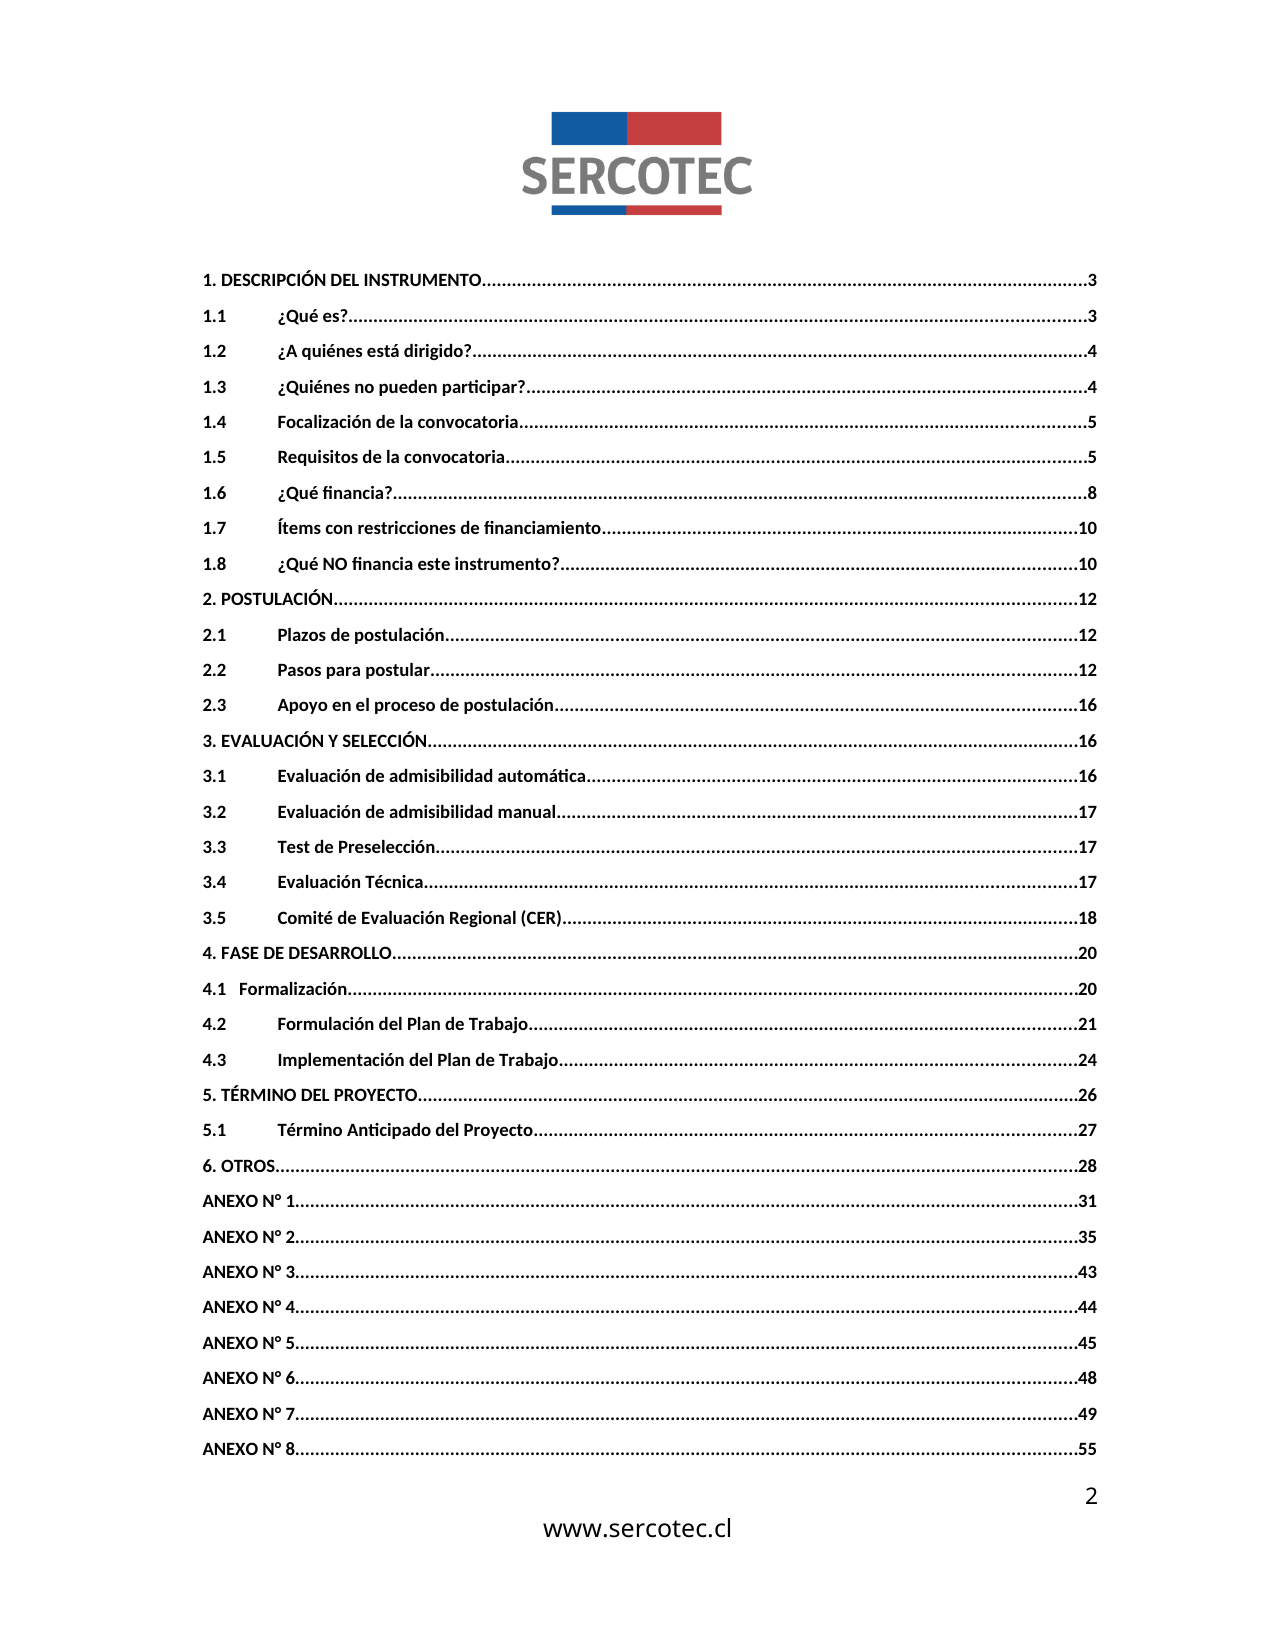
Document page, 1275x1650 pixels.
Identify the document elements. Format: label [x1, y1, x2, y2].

picture [512, 105, 763, 225]
